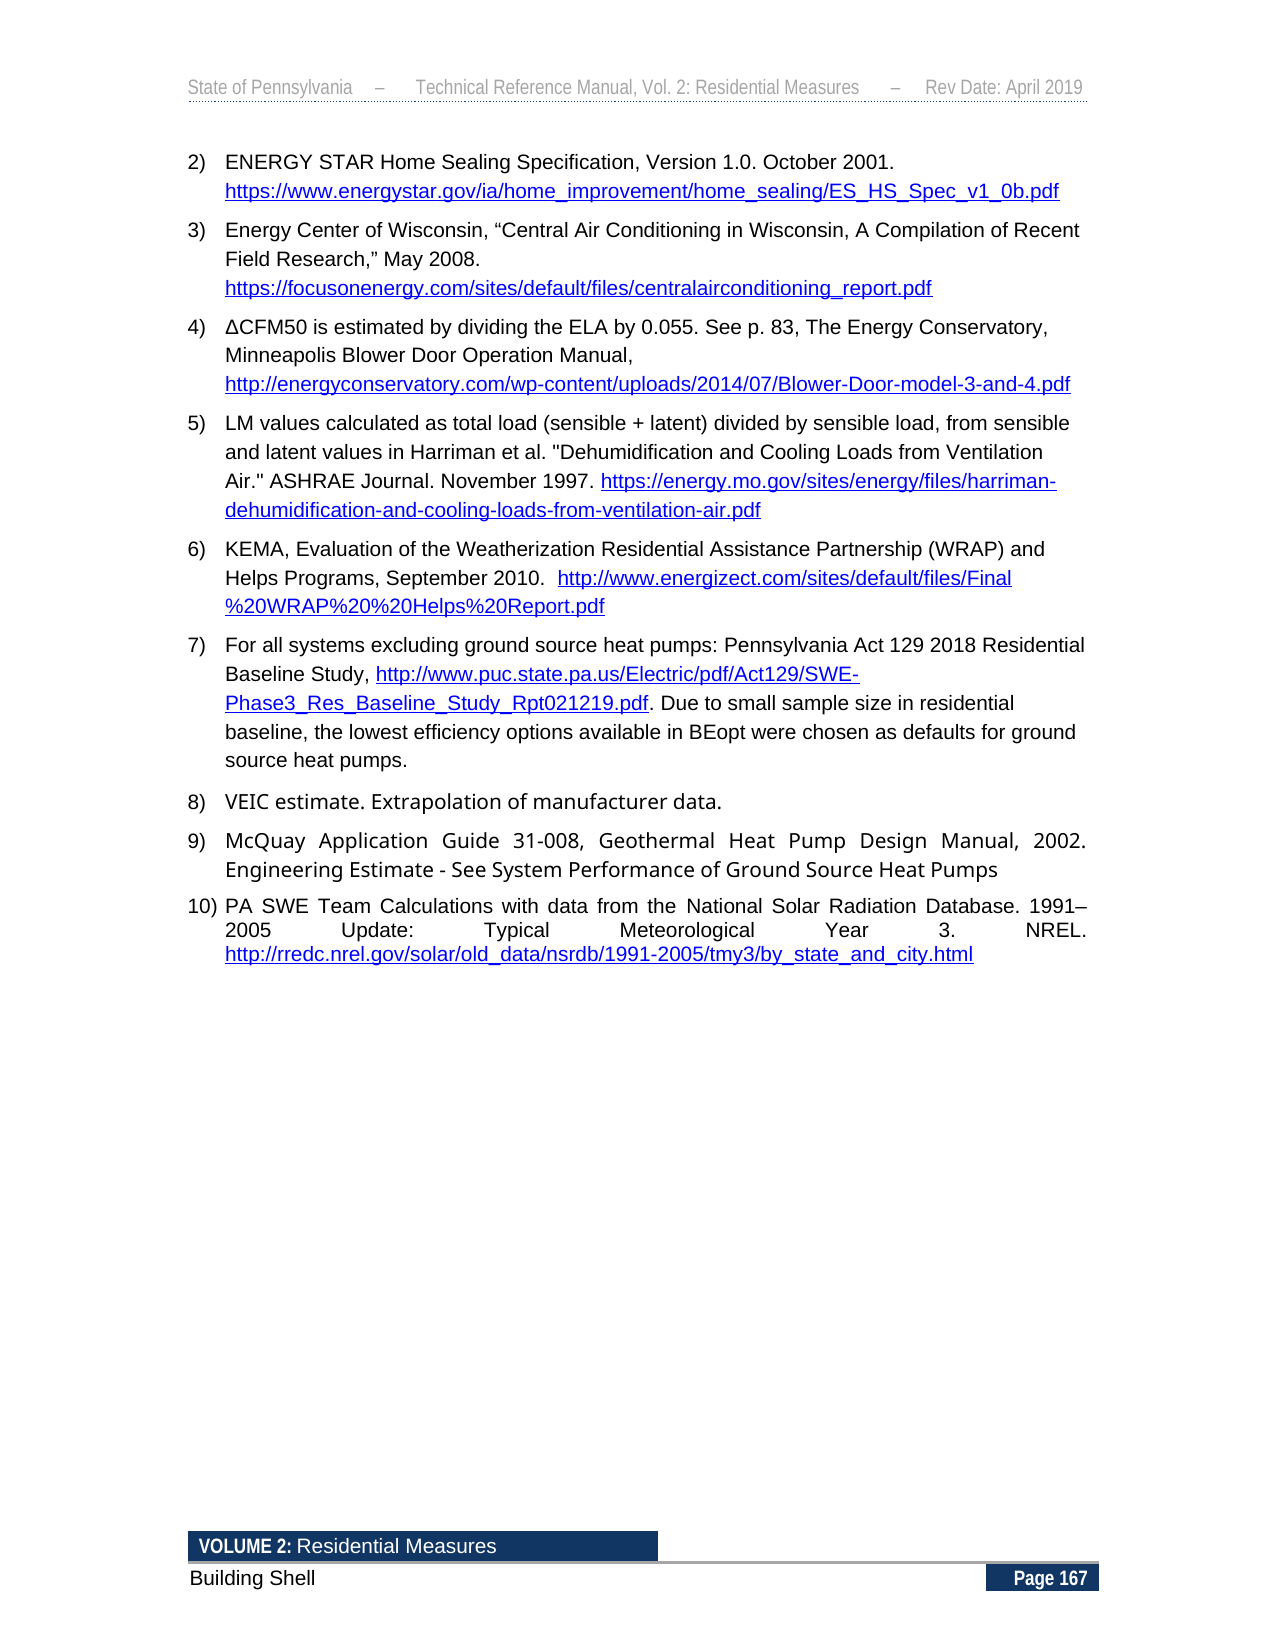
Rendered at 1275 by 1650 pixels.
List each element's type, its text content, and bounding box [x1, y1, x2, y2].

list ENERGY STAR Home Sealing Specification, Version 1.0. October 2001. https://www.energystar.gov/ia/home_improvement/home_sealing/ES_HS_Spec_v1_0b.pdf [187, 150, 1087, 203]
list LM values calculated as total load (sensible + latent) divided by sensible load, from sensible and latent values in Harriman et al. "Dehumidification and Cooling Loads from Ventilation Air." ASHRAE Journal. November 1997. https://energy.mo.gov/sites/energy/files/harriman-dehumidification-and-cooling-loads-from-ventilation-air.pdf [187, 411, 1087, 521]
list Energy Center of Wisconsin, “Central Air Conditioning in Wisconsin, A Compilation of Recent Field Research,” May 2008. https://focusonenergy.com/sites/default/files/centralairconditioning_report.pdf [187, 218, 1087, 299]
list For all systems excluding ground source heat pumps: Pennsylvania Act 129 2018 Residential Baseline Study, http://www.puc.state.pa.us/Electric/pdf/Act129/SWE-Phase3_Res_Baseline_Study_Rpt021219.pdf. Due to small sample size in residential baseline, the lowest efficiency options available in BEopt were chosen as defaults for ground source heat pumps. [187, 633, 1087, 772]
list McQuay Application Guide 31-008, Geothermal Heat Pump Design Manual, 2002. Engineering Estimate - See System Performance of Ground Source Heat Pumps [187, 826, 1087, 883]
list VEIC estimate. Extrapolation of manufacturer data. [187, 787, 1087, 816]
list KEMA, Evaluation of the Weatherization Residential Assistance Partnership (WRAP) and Helps Programs, September 2010. http://www.energizect.com/sites/default/files/Final%20WRAP%20%20Helps%20Report.pdf [187, 537, 1087, 618]
list PA SWE Team Calculations with data from the National Solar Radiation Database. 1991–2005 Update: Typical Meteorological Year 3. NREL. http://rredc.nrel.gov/solar/old_data/nsrdb/1991-2005/tmy3/by_state_and_city.html [187, 894, 1087, 966]
list ΔCFM50 is estimated by dividing the ELA by 0.055. See p. 83, The Energy Conservatory, Minneapolis Blower Door Operation Manual, http://energyconservatory.com/wp-content/uploads/2014/07/Blower-Door-model-3-and-4.pdf [187, 314, 1087, 396]
